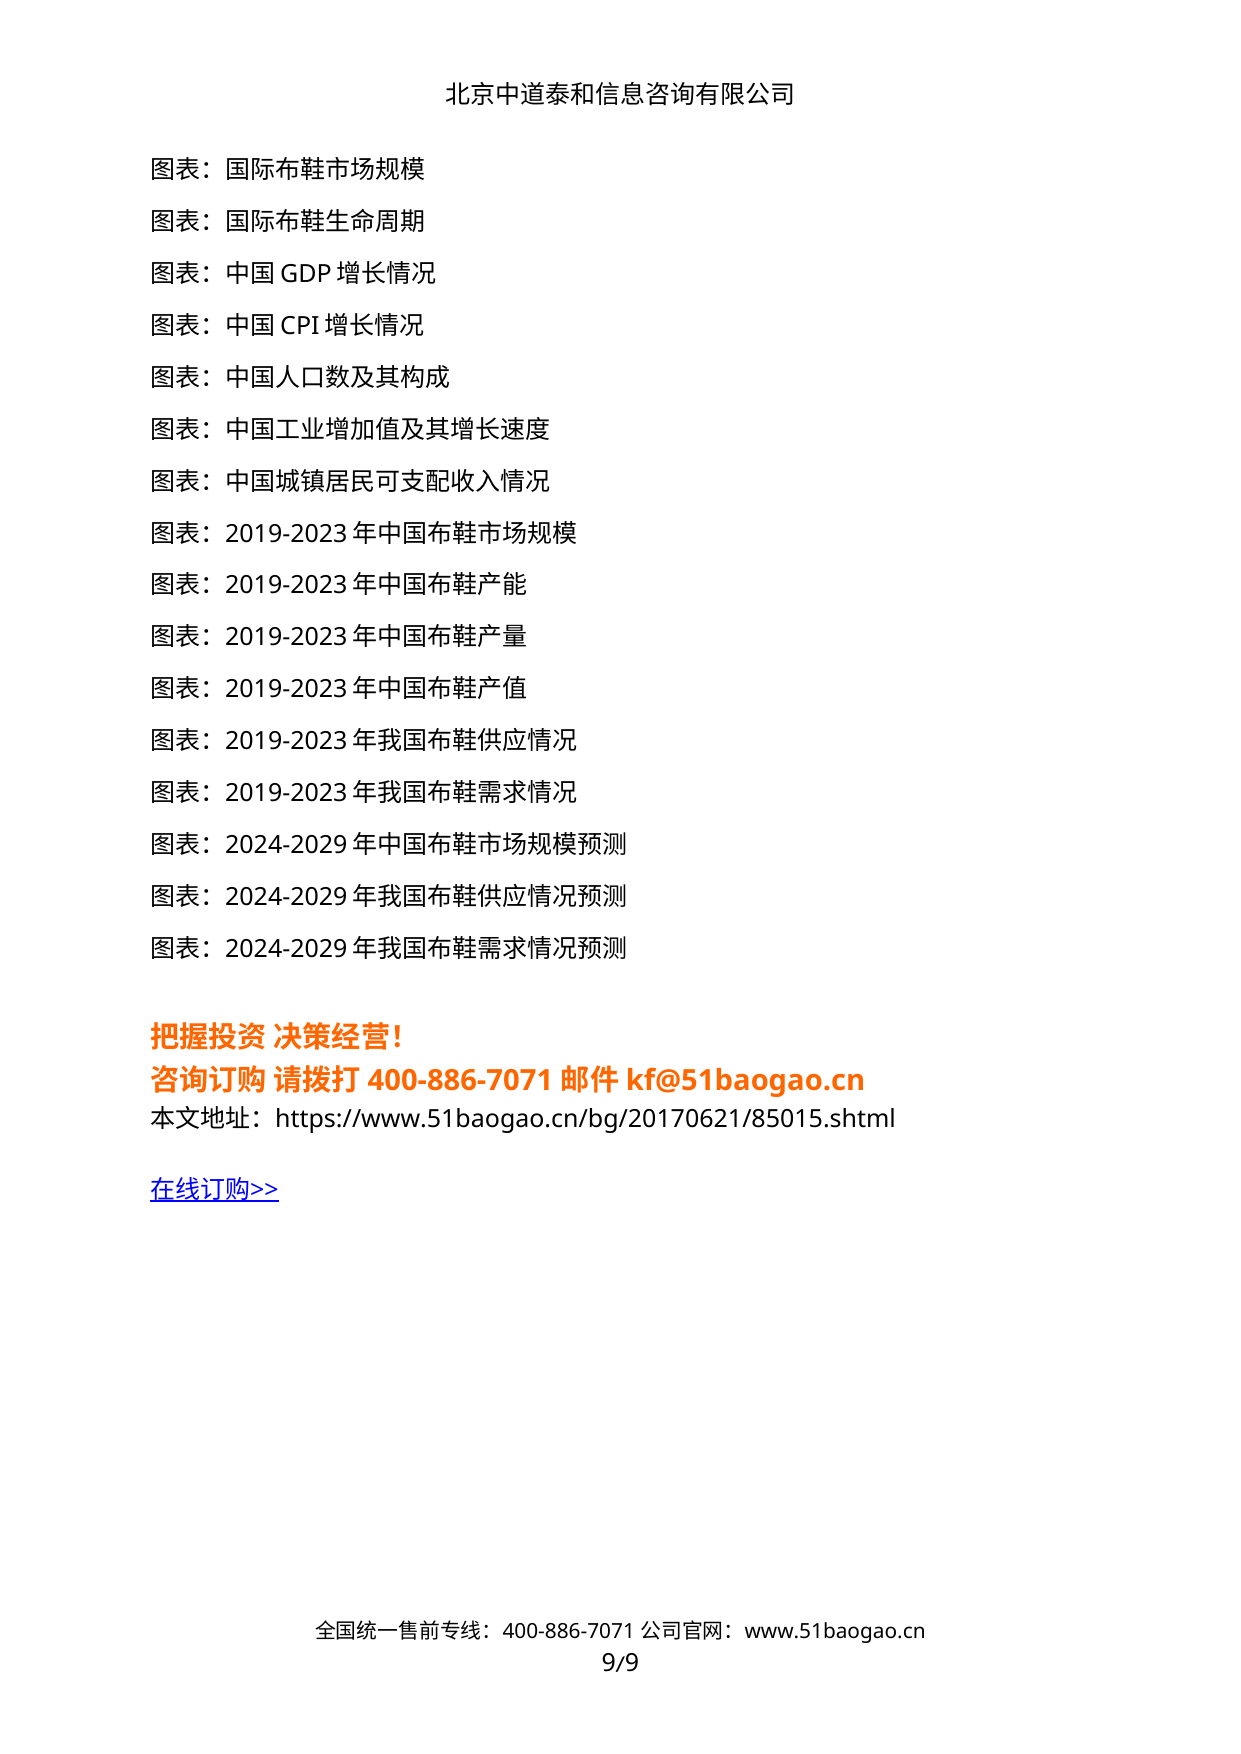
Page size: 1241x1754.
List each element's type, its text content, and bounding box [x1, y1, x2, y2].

text 图表：2024-2029年中国布鞋市场规模预测 [150, 824, 1090, 861]
text 图表：中国GDP增长情况 [150, 254, 1090, 290]
text 图表：国际布鞋市场规模 [150, 150, 1090, 186]
text 图表：中国工业增加值及其增长速度 [150, 409, 1090, 446]
text 图表：2019-2023年我国布鞋需求情况 [150, 772, 1090, 809]
text 图表：国际布鞋生命周期 [150, 202, 1090, 238]
text 图表：中国城镇居民可支配收入情况 [150, 461, 1090, 497]
text 图表：中国人口数及其构成 [150, 357, 1090, 394]
text 在线订购>> [150, 1135, 1090, 1205]
text 图表：2024-2029年我国布鞋需求情况预测 [150, 928, 1090, 964]
text 把握投资 决策经营！咨询订购 请拨打 400-886-7071 邮件 kf@51baogao.cn本文地址：https://www.51baogao.cn/bg/20170621/85015.shtml [150, 980, 1090, 1135]
text 图表：中国CPI增长情况 [150, 306, 1090, 342]
text 图表：2019-2023年中国布鞋市场规模 [150, 513, 1090, 549]
text 图表：2019-2023年我国布鞋供应情况 [150, 721, 1090, 757]
text 图表：2019-2023年中国布鞋产量 [150, 617, 1090, 653]
text 图表：2024-2029年我国布鞋供应情况预测 [150, 876, 1090, 912]
text 图表：2019-2023年中国布鞋产值 [150, 669, 1090, 705]
text 图表：2019-2023年中国布鞋产能 [150, 565, 1090, 601]
